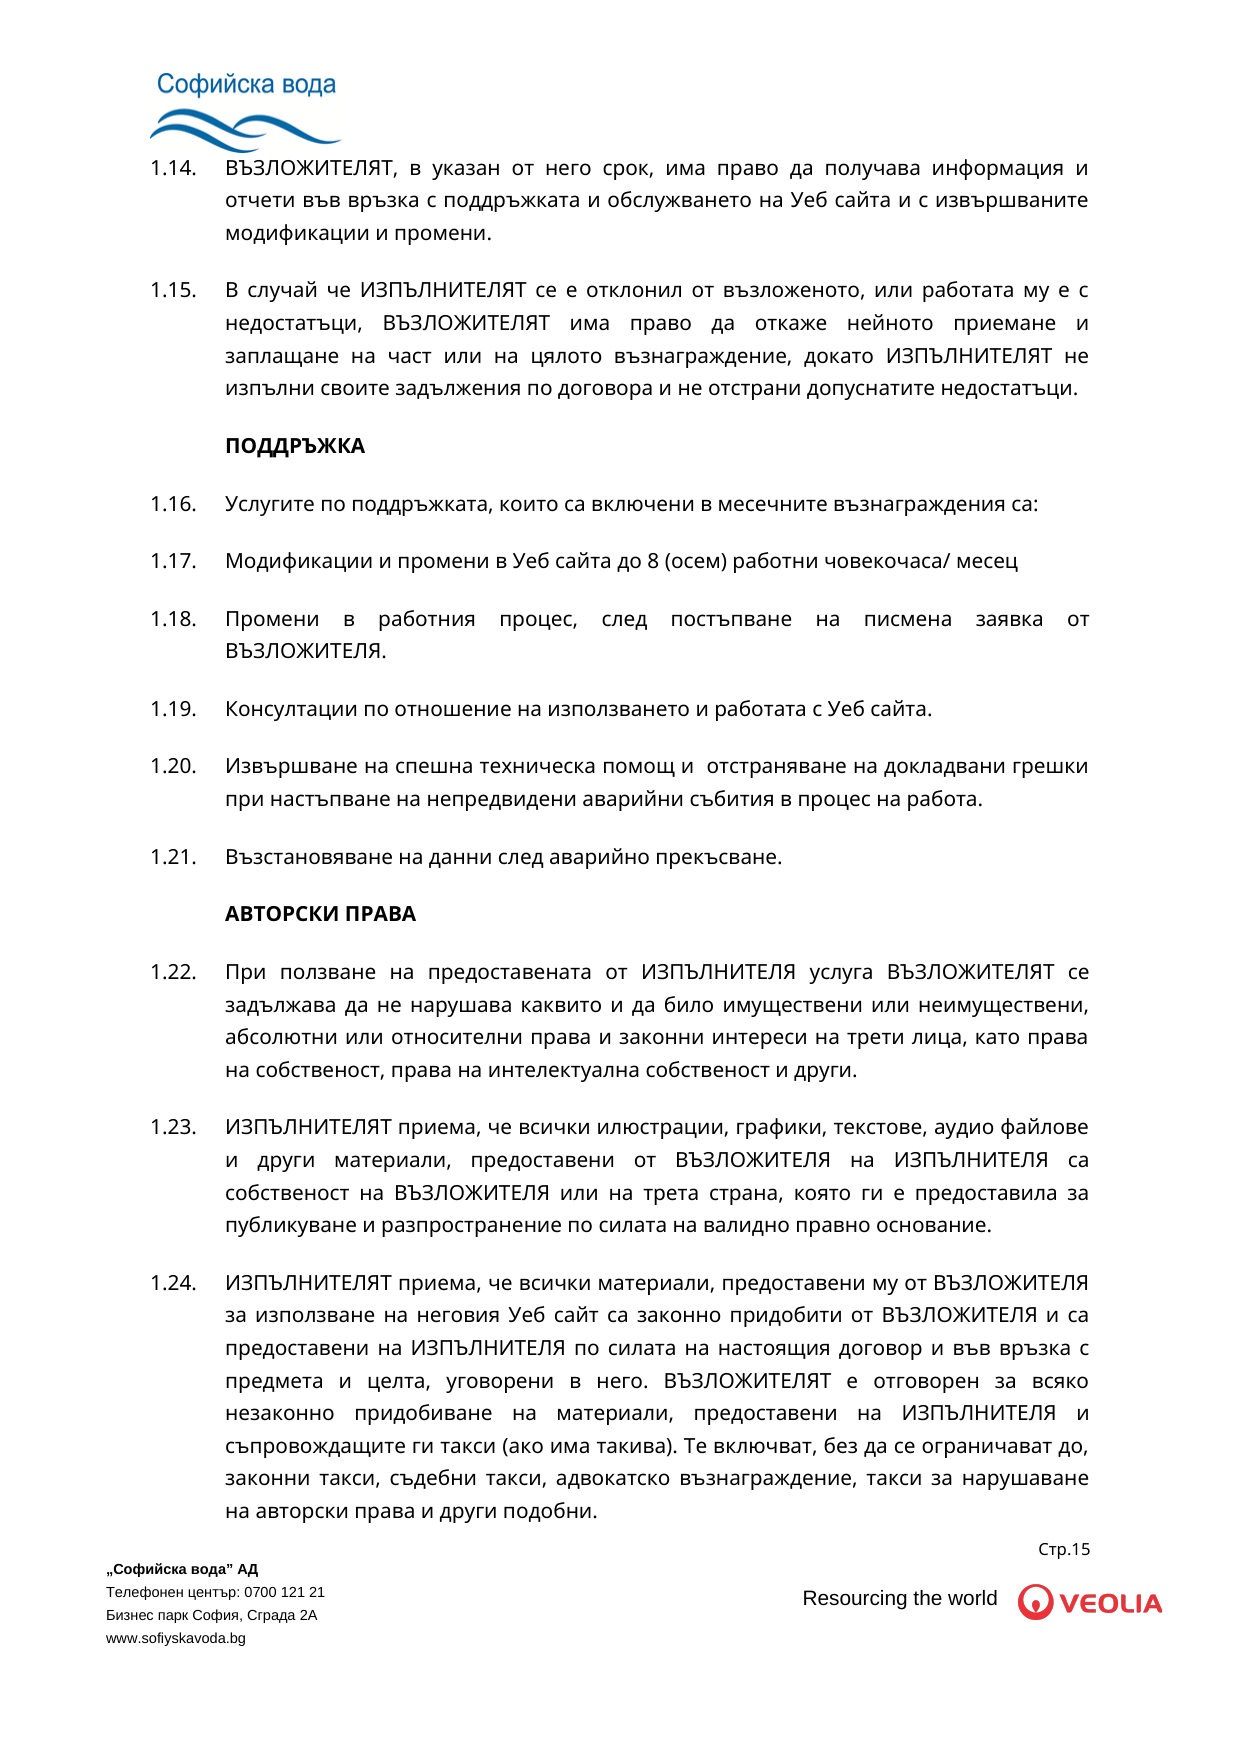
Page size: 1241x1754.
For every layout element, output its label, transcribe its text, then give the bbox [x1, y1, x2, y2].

list Консултации по отношение на използването и работата с Уеб сайта. [150, 694, 1090, 722]
list ВЪЗЛОЖИТЕЛЯТ, в указан от него срок, има право да получава информация и отчети във връзка с поддръжката и обслужването на Уеб сайта и с извършваните модификации и промени. [150, 153, 1090, 246]
list Промени в работния процес, след постъпване на писмена заявка от ВЪЗЛОЖИТЕЛЯ. [150, 604, 1090, 665]
text ПОДДРЪЖКА [225, 431, 1090, 459]
list Услугите по поддръжката, които са включени в месечните възнаграждения са: [150, 489, 1090, 517]
picture [1018, 1584, 1163, 1620]
list При ползване на предоставената от ИЗПЪЛНИТЕЛЯ услуга ВЪЗЛОЖИТЕЛЯТ се задължава да не нарушава каквито и да било имуществени или неимуществени, абсолютни или относителни права и законни интереси на трети лица, като права на собственост, права на интелектуална собственост и други. [150, 957, 1090, 1083]
list В случай че ИЗПЪЛНИТЕЛЯТ се е отклонил от възложеното, или работата му е с недостатъци, ВЪЗЛОЖИТЕЛЯТ има право да откаже нейното приемане и заплащане на част или на цялото възнаграждение, докато ИЗПЪЛНИТЕЛЯТ не изпълни своите задължения по договора и не отстрани допуснатите недостатъци. [150, 276, 1090, 402]
text АВТОРСКИ ПРАВА [225, 899, 1090, 928]
list ИЗПЪЛНИТЕЛЯТ приема, че всички материали, предоставени му от ВЪЗЛОЖИТЕЛЯ за използване на неговия Уеб сайт са законно придобити от ВЪЗЛОЖИТЕЛЯ и са предоставени на ИЗПЪЛНИТЕЛЯ по силата на настоящия договор и във връзка с предмета и целта, уговорени в него. ВЪЗЛОЖИТЕЛЯТ е отговорен за всяко незаконно придобиване на материали, предоставени на ИЗПЪЛНИТЕЛЯ и съпровождащите ги такси (ако има такива). Те включват, без да се ограничават до, законни такси, съдебни такси, адвокатско възнаграждение, такси за нарушаване на авторски права и други подобни. [150, 1268, 1090, 1524]
list Извършване на спешна техническа помощ и отстраняване на докладвани грешки при настъпване на непредвидени аварийни събития в процес на работа. [150, 752, 1090, 813]
list Модификации и промени в Уеб сайта до 8 (осем) работни човекочаса/ месец [150, 546, 1090, 575]
list Възстановяване на данни след аварийно прекъсване. [150, 842, 1090, 870]
picture [150, 73, 342, 153]
list ИЗПЪЛНИТЕЛЯТ приема, че всички илюстрации, графики, текстове, аудио файлове и други материали, предоставени от ВЪЗЛОЖИТЕЛЯ на ИЗПЪЛНИТЕЛЯ са собственост на ВЪЗЛОЖИТЕЛЯ или на трета страна, която ги е предоставила за публикуване и разпространение по силата на валидно правно основание. [150, 1112, 1090, 1239]
